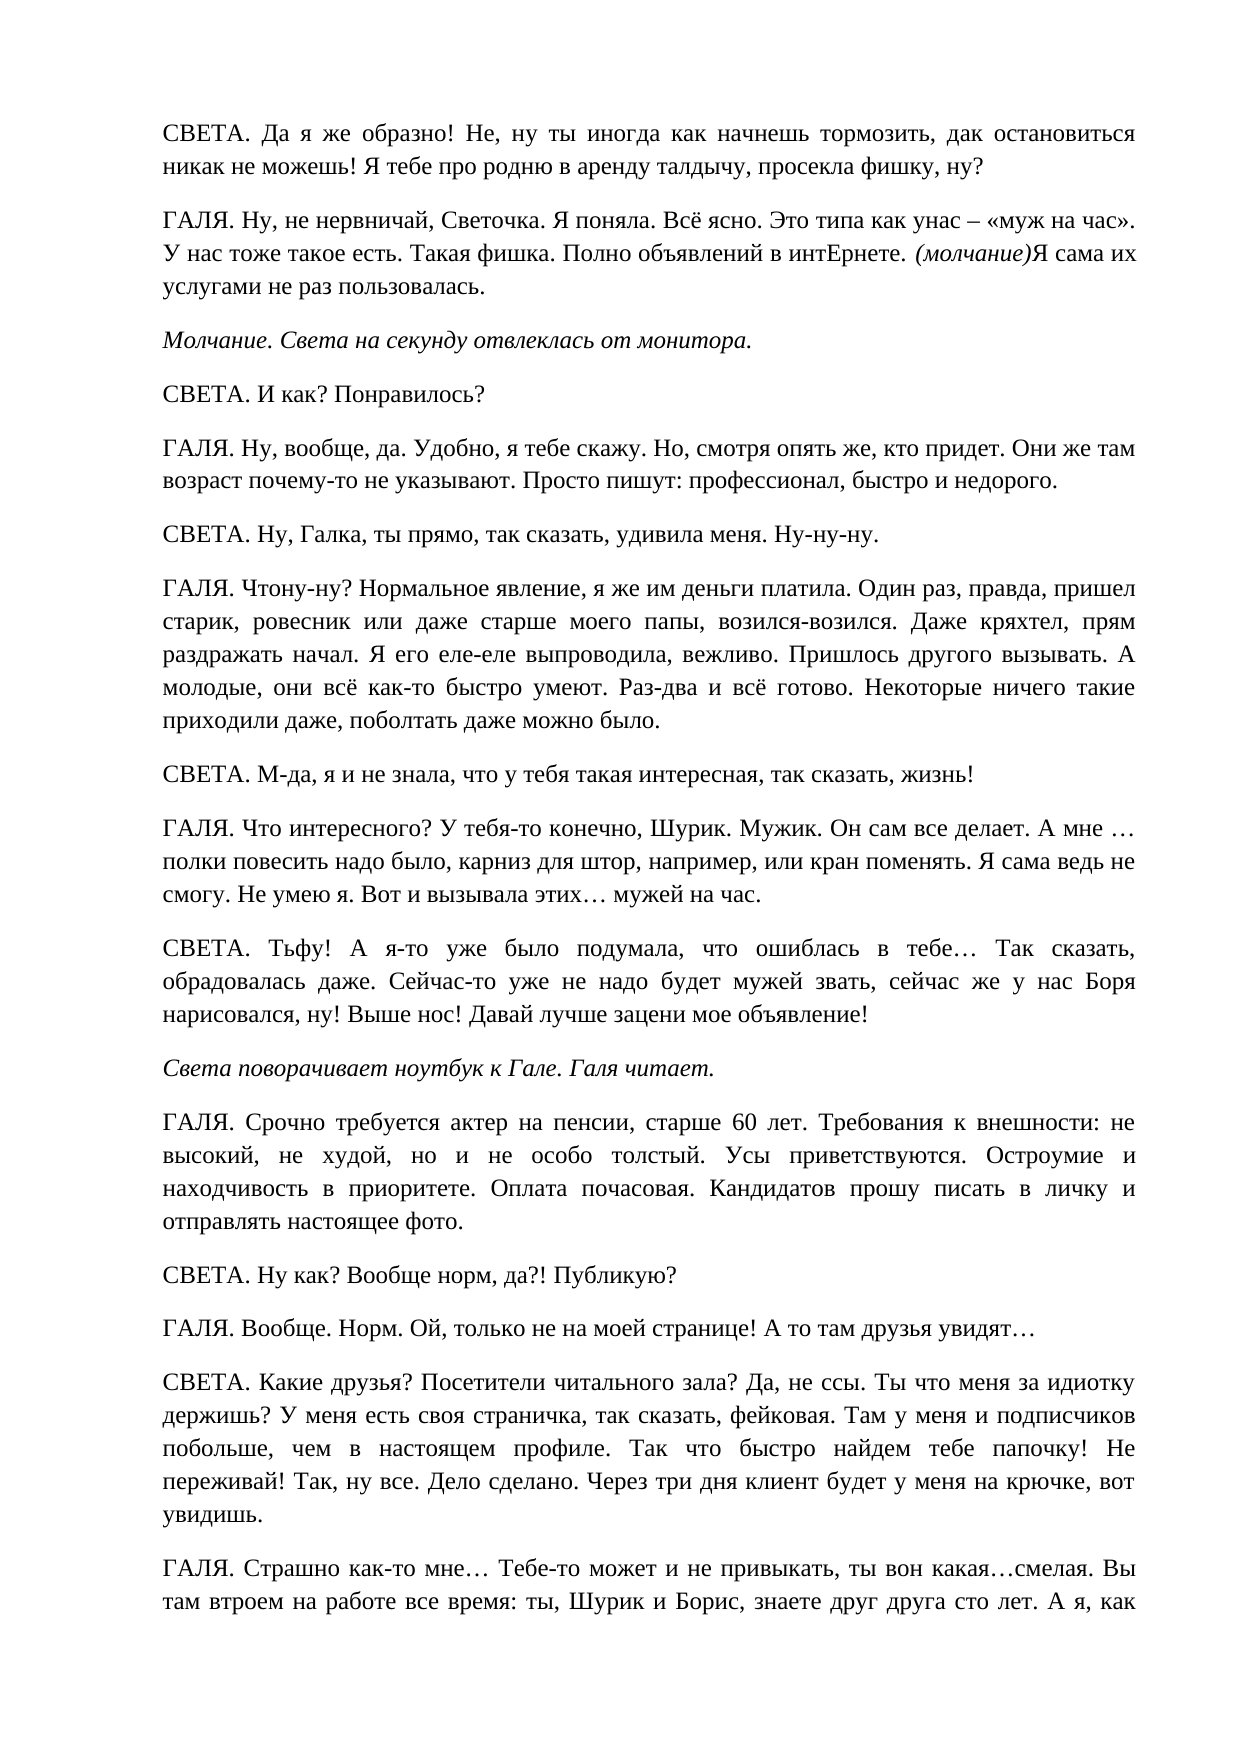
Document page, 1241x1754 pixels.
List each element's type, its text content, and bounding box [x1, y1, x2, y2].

text СВЕТА. Ну, Галка, ты прямо, так сказать, удивила меня. Ну-ну-ну. [162, 519, 1137, 548]
text СВЕТА. Да я же образно! Не, ну ты иногда как начнешь тормозить, дак остановиться никак не можешь! Я тебе про родню в аренду талдычу, просекла фишку, ну? [162, 118, 1137, 180]
text СВЕТА. Тьфу! А я-то уже было подумала, что ошиблась в тебе… Так сказать, обрадовалась даже. Сейчас-то уже не надо будет мужей звать, сейчас же у нас Боря нарисовался, ну! Выше нос! Давай лучше зацени мое объявление! [162, 933, 1137, 1028]
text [162, 1553, 1137, 1615]
text ГАЛЯ. Что интересного? У тебя-то конечно, Шурик. Мужик. Он сам все делает. А мне … полки повесить надо было, карниз для штор, например, или кран поменять. Я сама ведь не смогу. Не умею я. Вот и вызывала этих… мужей на час. [162, 813, 1137, 908]
text ГАЛЯ. Ну, не нервничай, Светочка. Я поняла. Всё ясно. Это типа как унас – «муж на час». У нас тоже такое есть. Такая фишка. Полно объявлений в интЕрнете. (молчание)Я сама их услугами не раз пользовалась. [162, 205, 1137, 300]
text СВЕТА. Какие друзья? Посетители читального зала? Да, не ссы. Ты что меня за идиотку держишь? У меня есть своя страничка, так сказать, фейковая. Там у меня и подписчиков побольше, чем в настоящем профиле. Так что быстро найдем тебе папочку! Не переживай! Так, ну все. Дело сделано. Через три дня клиент будет у меня на крючке, вот увидишь. [162, 1367, 1137, 1528]
text СВЕТА. М-да, я и не знала, что у тебя такая интересная, так сказать, жизнь! [162, 759, 1137, 788]
text Света поворачивает ноутбук к Гале. Галя читает. [162, 1053, 1137, 1082]
text ГАЛЯ. Вообще. Норм. Ой, только не на моей странице! А то там друзья увидят… [162, 1313, 1137, 1342]
text ГАЛЯ. Срочно требуется актер на пенсии, старше 60 лет. Требования к внешности: не высокий, не худой, но и не особо толстый. Усы приветствуются. Остроумие и находчивость в приоритете. Оплата почасовая. Кандидатов прошу писать в личку и отправлять настоящее фото. [162, 1107, 1137, 1234]
text СВЕТА. Ну как? Вообще норм, да?! Публикую? [162, 1260, 1137, 1288]
text ГАЛЯ. Ну, вообще, да. Удобно, я тебе скажу. Но, смотря опять же, кто придет. Они же там возраст почему-то не указывают. Просто пишут: профессионал, быстро и недорого. [162, 433, 1137, 494]
text ГАЛЯ. Чтону-ну? Нормальное явление, я же им деньги платила. Один раз, правда, пришел старик, ровесник или даже старше моего папы, возился-возился. Даже кряхтел, прям раздражать начал. Я его еле-еле выпроводила, вежливо. Пришлось другого вызывать. А молодые, они всё как-то быстро умеют. Раз-два и всё готово. Некоторые ничего такие приходили даже, поболтать даже можно было. [162, 573, 1137, 734]
text Молчание. Света на секунду отвлеклась от монитора. [162, 325, 1137, 354]
text СВЕТА. И как? Понравилось? [162, 379, 1137, 407]
